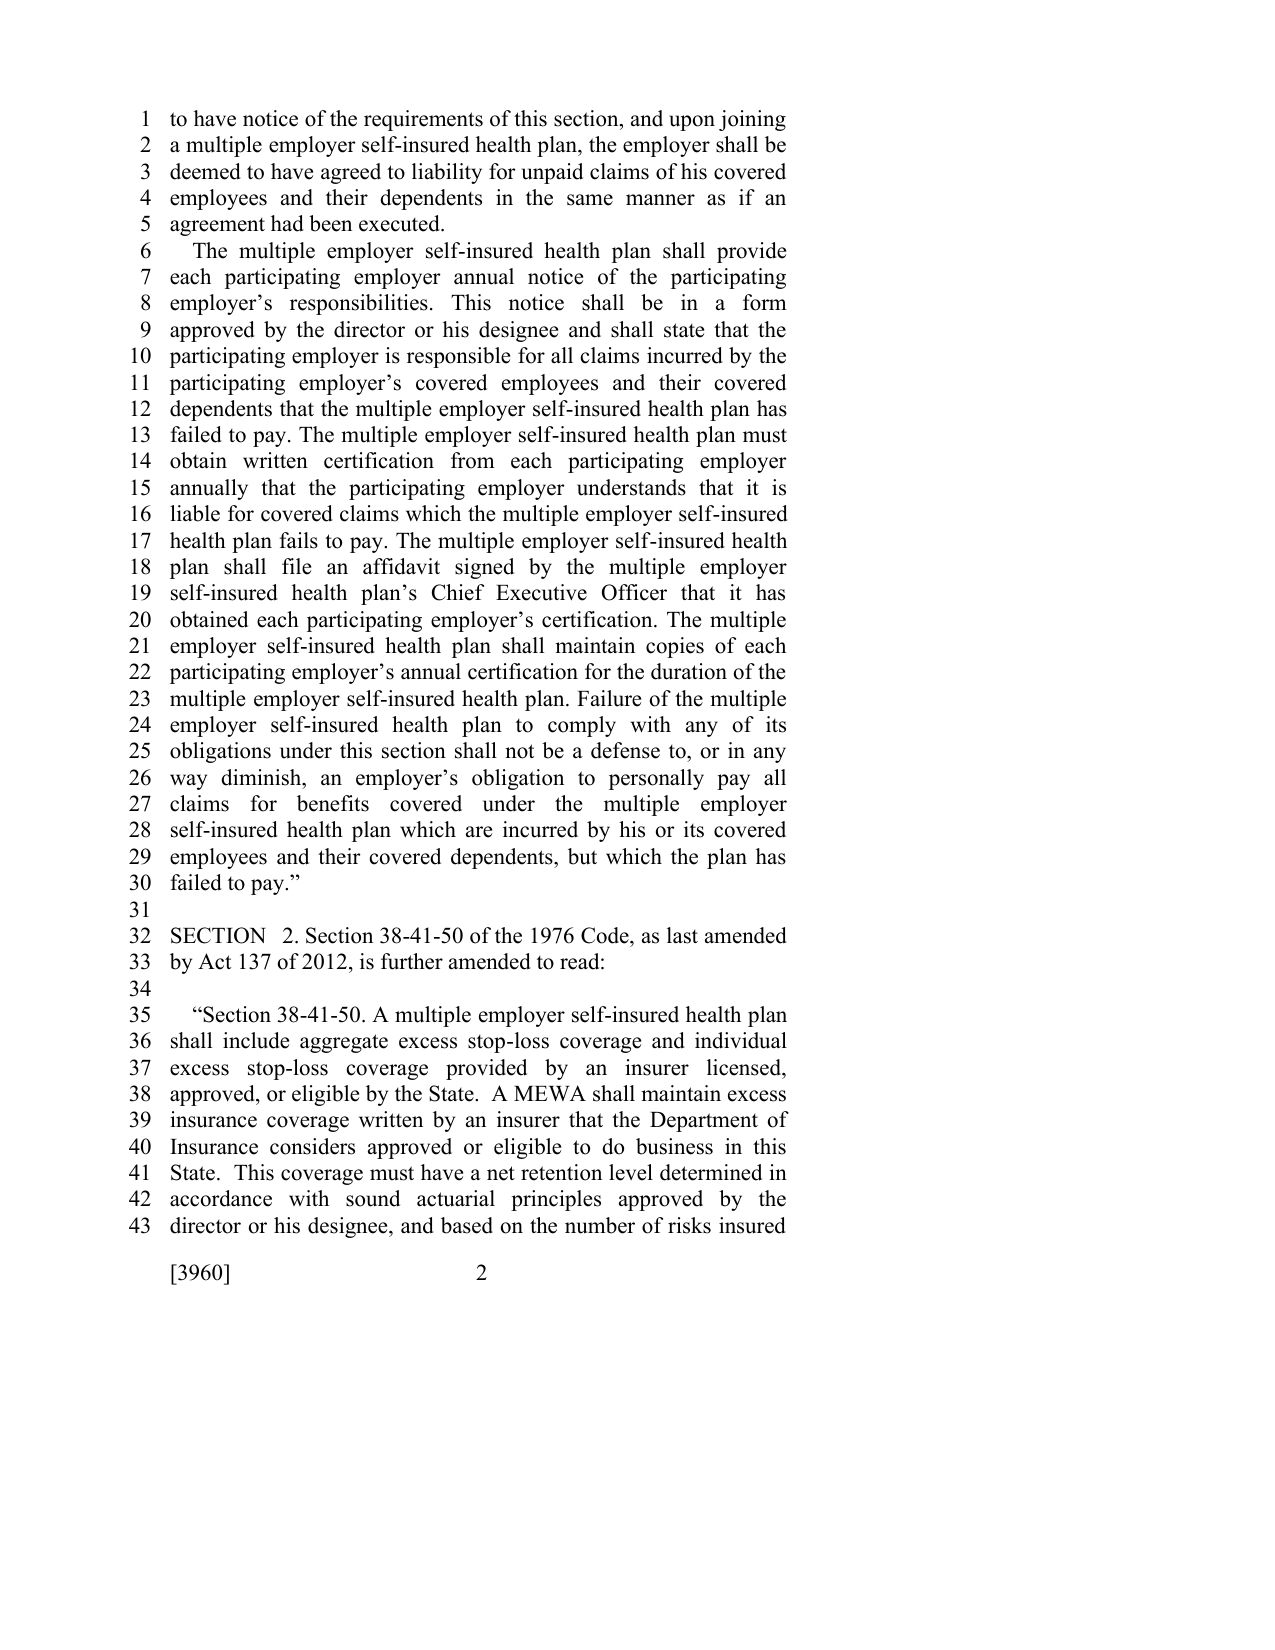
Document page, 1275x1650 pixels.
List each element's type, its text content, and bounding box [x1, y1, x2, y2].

text SECTION 2. Section 38-41-50 of the 1976 Code, as last amended by Act 137 of 2012, is further amended to read: [169, 922, 787, 975]
text The multiple employer self-insured health plan shall provide each participating employer annual notice of the participating employer’s responsibilities. This notice shall be in a form approved by the director or his designee and shall state that the participating employer is responsible for all claims incurred by the participating employer’s covered employees and their covered dependents that the multiple employer self-insured health plan has failed to pay. The multiple employer self-insured health plan must obtain written certification from each participating employer annually that the participating employer understands that it is liable for covered claims which the multiple employer self-insured health plan fails to pay. The multiple employer self-insured health plan shall file an affidavit signed by the multiple employer self-insured health plan’s Chief Executive Officer that it has obtained each participating employer’s certification. The multiple employer self-insured health plan shall maintain copies of each participating employer’s annual certification for the duration of the multiple employer self-insured health plan. Failure of the multiple employer self-insured health plan to comply with any of its obligations under this section shall not be a defense to, or in any way diminish, an employer’s obligation to personally pay all claims for benefits covered under the multiple employer self‑insured health plan which are incurred by his or its covered employees and their covered dependents, but which the plan has failed to pay.” [169, 237, 787, 896]
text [169, 105, 787, 237]
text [169, 1001, 787, 1238]
